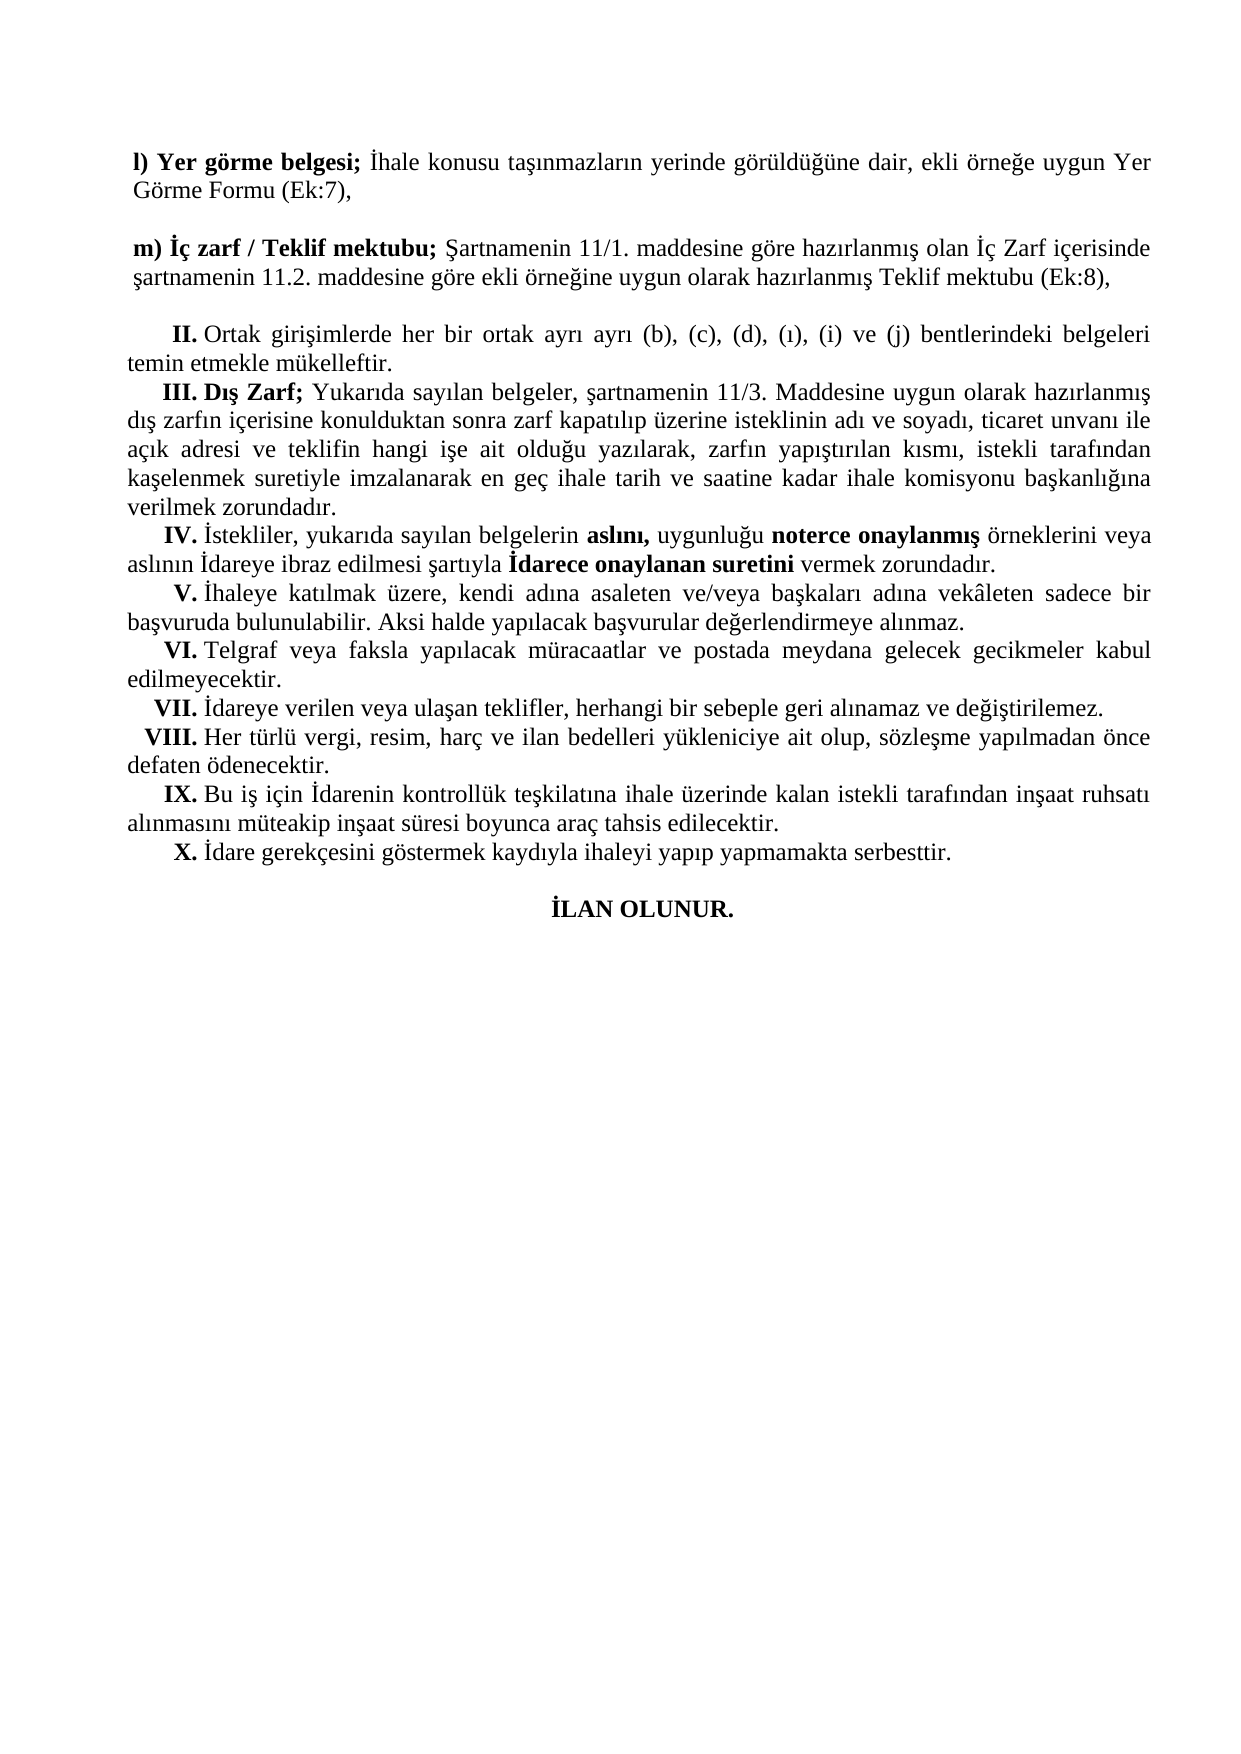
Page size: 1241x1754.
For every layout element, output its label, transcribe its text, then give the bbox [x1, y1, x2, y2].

list Bu iş için İdarenin kontrollük teşkilatına ihale üzerinde kalan istekli tarafından inşaat ruhsatı alınmasını müteakip inşaat süresi boyunca araç tahsis edilecektir. [127, 779, 1152, 837]
list İhaleye katılmak üzere, kendi adına asaleten ve/veya başkaları adına vekâleten sadece bir başvuruda bulunulabilir. Aksi halde yapılacak başvurular değerlendirmeye alınmaz. [127, 578, 1152, 636]
text İLAN OLUNUR. [133, 894, 1152, 923]
list Dış Zarf; Yukarıda sayılan belgeler, şartnamenin 11/3. Maddesine uygun olarak hazırlanmış dış zarfın içerisine konulduktan sonra zarf kapatılıp üzerine isteklinin adı ve soyadı, ticaret unvanı ile açık adresi ve teklifin hangi işe ait olduğu yazılarak, zarfın yapıştırılan kısmı, istekli tarafından kaşelenmek suretiyle imzalanarak en geç ihale tarih ve saatine kadar ihale komisyonu başkanlığına verilmek zorundadır. [127, 377, 1152, 521]
list İstekliler, yukarıda sayılan belgelerin aslını, uygunluğu noterce onaylanmış örneklerini veya aslının İdareye ibraz edilmesi şartıyla İdarece onaylanan suretini vermek zorundadır. [127, 521, 1152, 578]
list İdareye verilen veya ulaşan teklifler, herhangi bir sebeple geri alınamaz ve değiştirilemez. [127, 693, 1152, 722]
text l) Yer görme belgesi; İhale konusu taşınmazların yerinde görüldüğüne dair, ekli örneğe uygun Yer Görme Formu (Ek:7), [133, 147, 1152, 204]
list Telgraf veya faksla yapılacak müracaatlar ve postada meydana gelecek gecikmeler kabul edilmeyecektir. [127, 636, 1152, 693]
list Ortak girişimlerde her bir ortak ayrı ayrı (b), (c), (d), (ı), (i) ve (j) bentlerindeki belgeleri temin etmekle mükelleftir. [127, 319, 1152, 377]
text m) İç zarf / Teklif mektubu; Şartnamenin 11/1. maddesine göre hazırlanmış olan İç Zarf içerisinde şartnamenin 11.2. maddesine göre ekli örneğine uygun olarak hazırlanmış Teklif mektubu (Ek:8), [133, 233, 1152, 291]
list İdare gerekçesini göstermek kaydıyla ihaleyi yapıp yapmamakta serbesttir. [127, 837, 1152, 866]
list Her türlü vergi, resim, harç ve ilan bedelleri yükleniciye ait olup, sözleşme yapılmadan önce defaten ödenecektir. [127, 722, 1152, 779]
